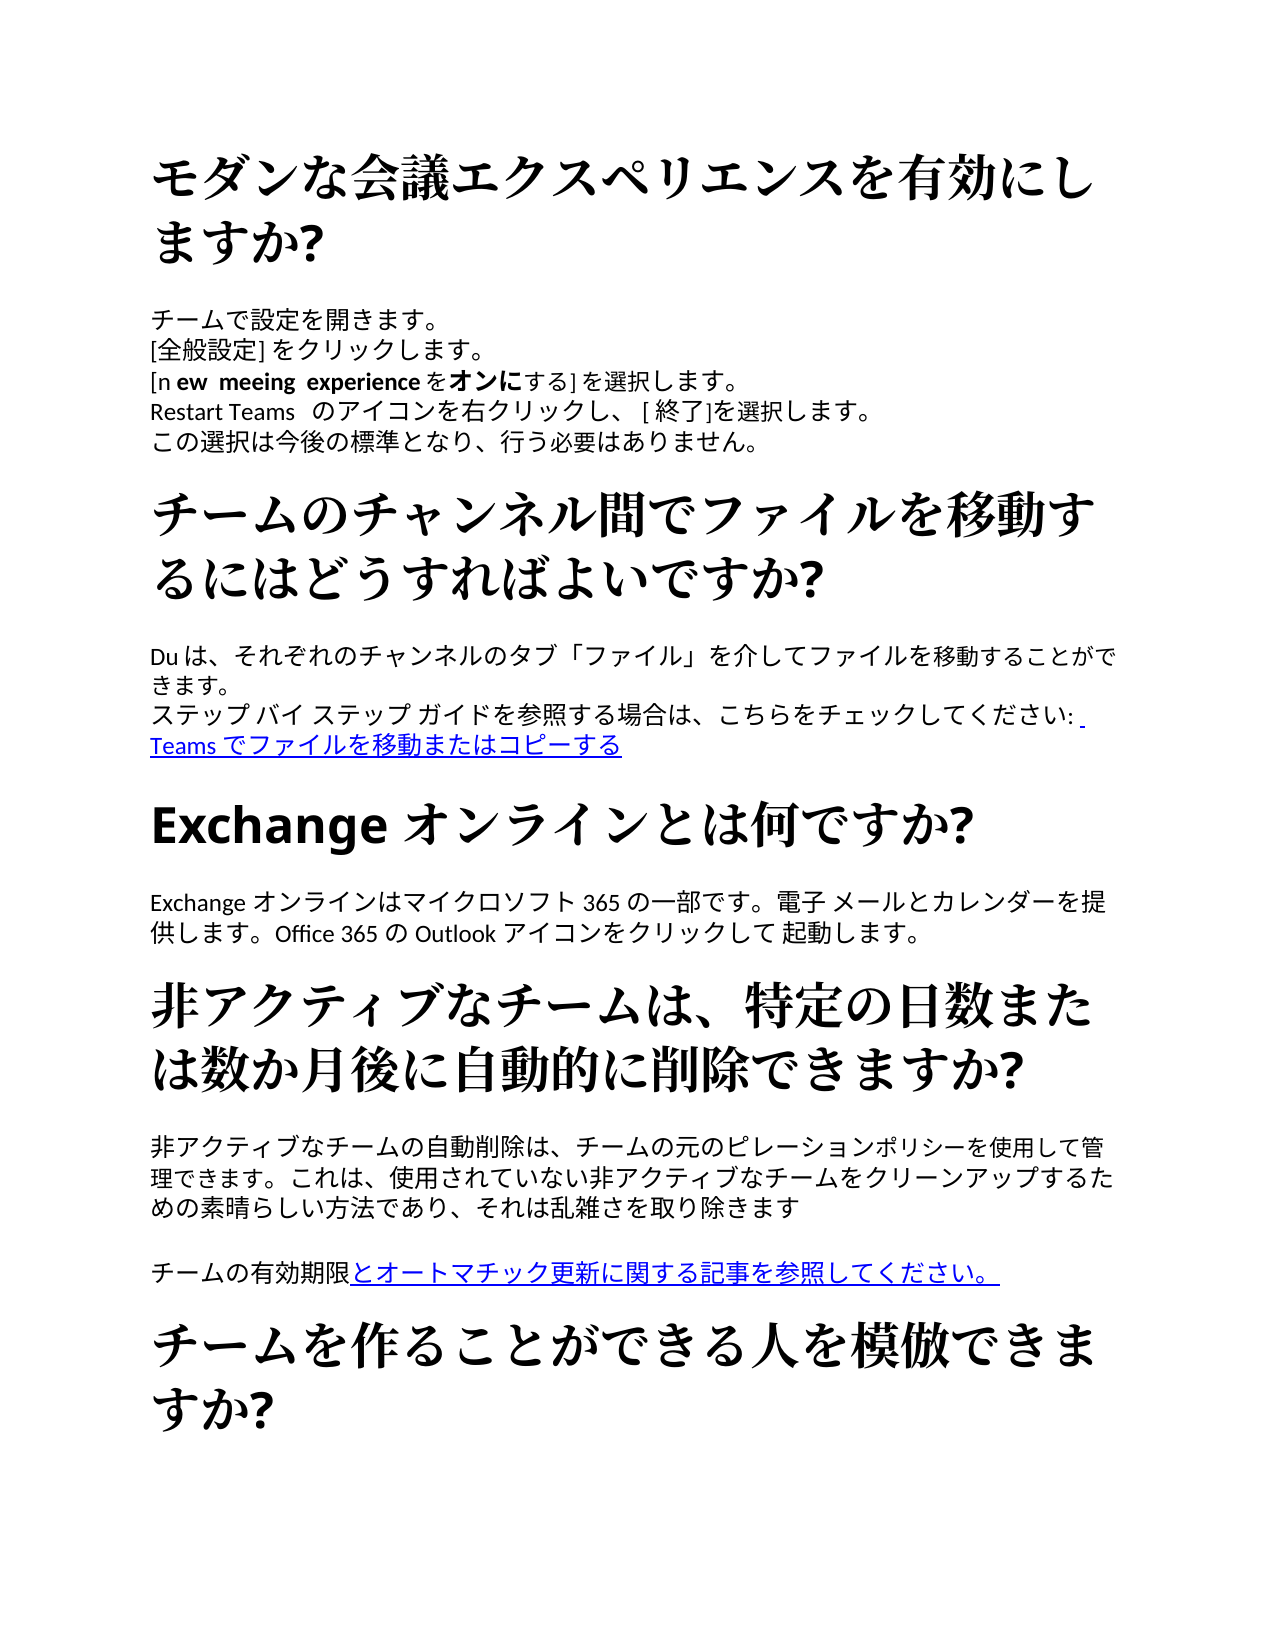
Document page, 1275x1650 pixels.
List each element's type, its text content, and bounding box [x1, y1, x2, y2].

text [全般設定] をクリックします。 [150, 335, 1125, 366]
text Restart Teams のアイコンを右クリックし、 [ 終了]を選択します。 [150, 396, 1125, 427]
text Exchange オンラインはマイクロソフト 365 の一部です。電子 メールとカレンダーを提供します。Office 365 の Outlook アイコンをクリックして 起動します。 [150, 887, 1125, 948]
text 非アクティブなチームの自動削除は、チームの元のピレーションポリシーを使用して管理できます。これは、使用されていない非アクティブなチームをクリーンアップするための素晴らしい方法であり、それは乱雑さを取り除きます [150, 1132, 1125, 1224]
subtitle 非アクティブなチームは、特定の日数または数か月後に自動的に削除できますか? [150, 978, 1125, 1103]
subtitle チームのチャンネル間でファイルを移動するにはどうすればよいですか? [150, 487, 1125, 612]
subtitle モダンな会議エクスペリエンスを有効にしますか? [150, 150, 1125, 276]
subtitle Exchange オンラインとは何ですか? [150, 790, 1125, 858]
text この選択は今後の標準となり、行う必要はありません。 [150, 427, 1125, 457]
subtitle チームを作ることができる人を模倣できますか? [150, 1318, 1125, 1443]
text チームで設定を開きます。 [150, 305, 1125, 335]
text Duは、それぞれのチャンネルのタブ「ファイル」を介してファイルを移動することができます。 [150, 641, 1125, 700]
text ステップ バイ ステップ ガイドを参照する場合は、こちらをチェックしてください: Teams でファイルを移動またはコピーする [150, 700, 1125, 761]
text チームの有効期限とオートマチック更新に関する記事を参照してください。 [150, 1258, 1125, 1288]
text [n ew meeing experienceをオンにする] を選択します。 [150, 366, 1125, 396]
